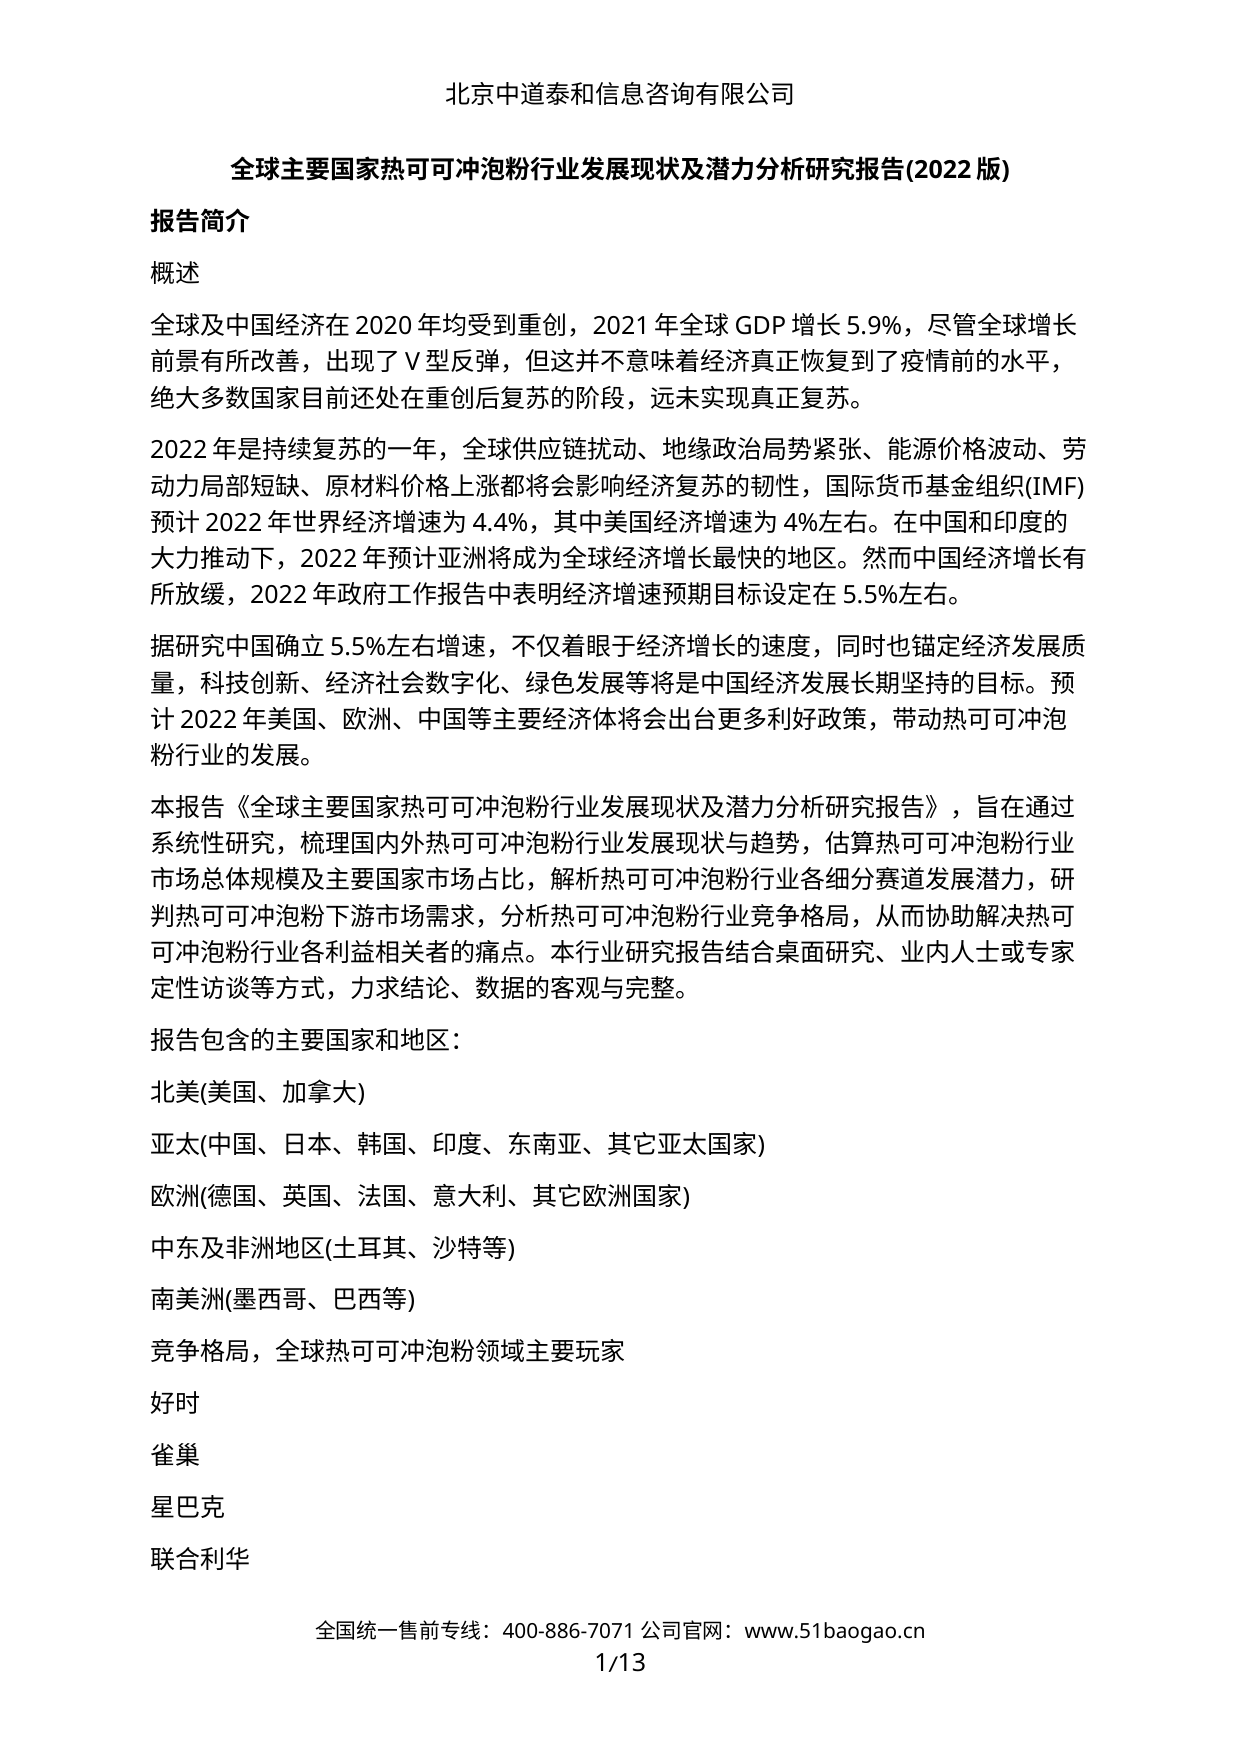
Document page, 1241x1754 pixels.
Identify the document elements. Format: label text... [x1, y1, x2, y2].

text 2022年是持续复苏的一年，全球供应链扰动、地缘政治局势紧张、能源价格波动、劳动力局部短缺、原材料价格上涨都将会影响经济复苏的韧性，国际货币基金组织(IMF)预计2022年世界经济增速为4.4%，其中美国经济增速为4%左右。在中国和印度的大力推动下，2022年预计亚洲将成为全球经济增长最快的地区。然而中国经济增长有所放缓，2022年政府工作报告中表明经济增速预期目标设定在5.5%左右。 [150, 430, 1090, 611]
text 本报告《全球主要国家热可可冲泡粉行业发展现状及潜力分析研究报告》，旨在通过系统性研究，梳理国内外热可可冲泡粉行业发展现状与趋势，估算热可可冲泡粉行业市场总体规模及主要国家市场占比，解析热可可冲泡粉行业各细分赛道发展潜力，研判热可可冲泡粉下游市场需求，分析热可可冲泡粉行业竞争格局，从而协助解决热可可冲泡粉行业各利益相关者的痛点。本行业研究报告结合桌面研究、业内人士或专家定性访谈等方式，力求结论、数据的客观与完整。 [150, 787, 1090, 1005]
text 南美洲(墨西哥、巴西等) [150, 1280, 1090, 1316]
text 星巴克 [150, 1487, 1090, 1524]
text 中东及非洲地区(土耳其、沙特等) [150, 1228, 1090, 1264]
text 雀巢 [150, 1436, 1090, 1472]
text 北美(美国、加拿大) [150, 1072, 1090, 1109]
text 报告简介 [150, 202, 1090, 238]
text 全球主要国家热可可冲泡粉行业发展现状及潜力分析研究报告(2022版) [150, 150, 1090, 186]
text 据研究中国确立5.5%左右增速，不仅着眼于经济增长的速度，同时也锚定经济发展质量，科技创新、经济社会数字化、绿色发展等将是中国经济发展长期坚持的目标。预计2022年美国、欧洲、中国等主要经济体将会出台更多利好政策，带动热可可冲泡粉行业的发展。 [150, 627, 1090, 772]
text 亚太(中国、日本、韩国、印度、东南亚、其它亚太国家) [150, 1124, 1090, 1161]
text 概述 [150, 254, 1090, 290]
text 竞争格局，全球热可可冲泡粉领域主要玩家 [150, 1332, 1090, 1368]
text 联合利华 [150, 1539, 1090, 1576]
text 欧洲(德国、英国、法国、意大利、其它欧洲国家) [150, 1176, 1090, 1212]
text 全球及中国经济在2020年均受到重创，2021年全球GDP增长5.9%，尽管全球增长前景有所改善，出现了V型反弹，但这并不意味着经济真正恢复到了疫情前的水平，绝大多数国家目前还处在重创后复苏的阶段，远未实现真正复苏。 [150, 306, 1090, 414]
text 报告包含的主要国家和地区： [150, 1021, 1090, 1057]
text 好时 [150, 1384, 1090, 1420]
